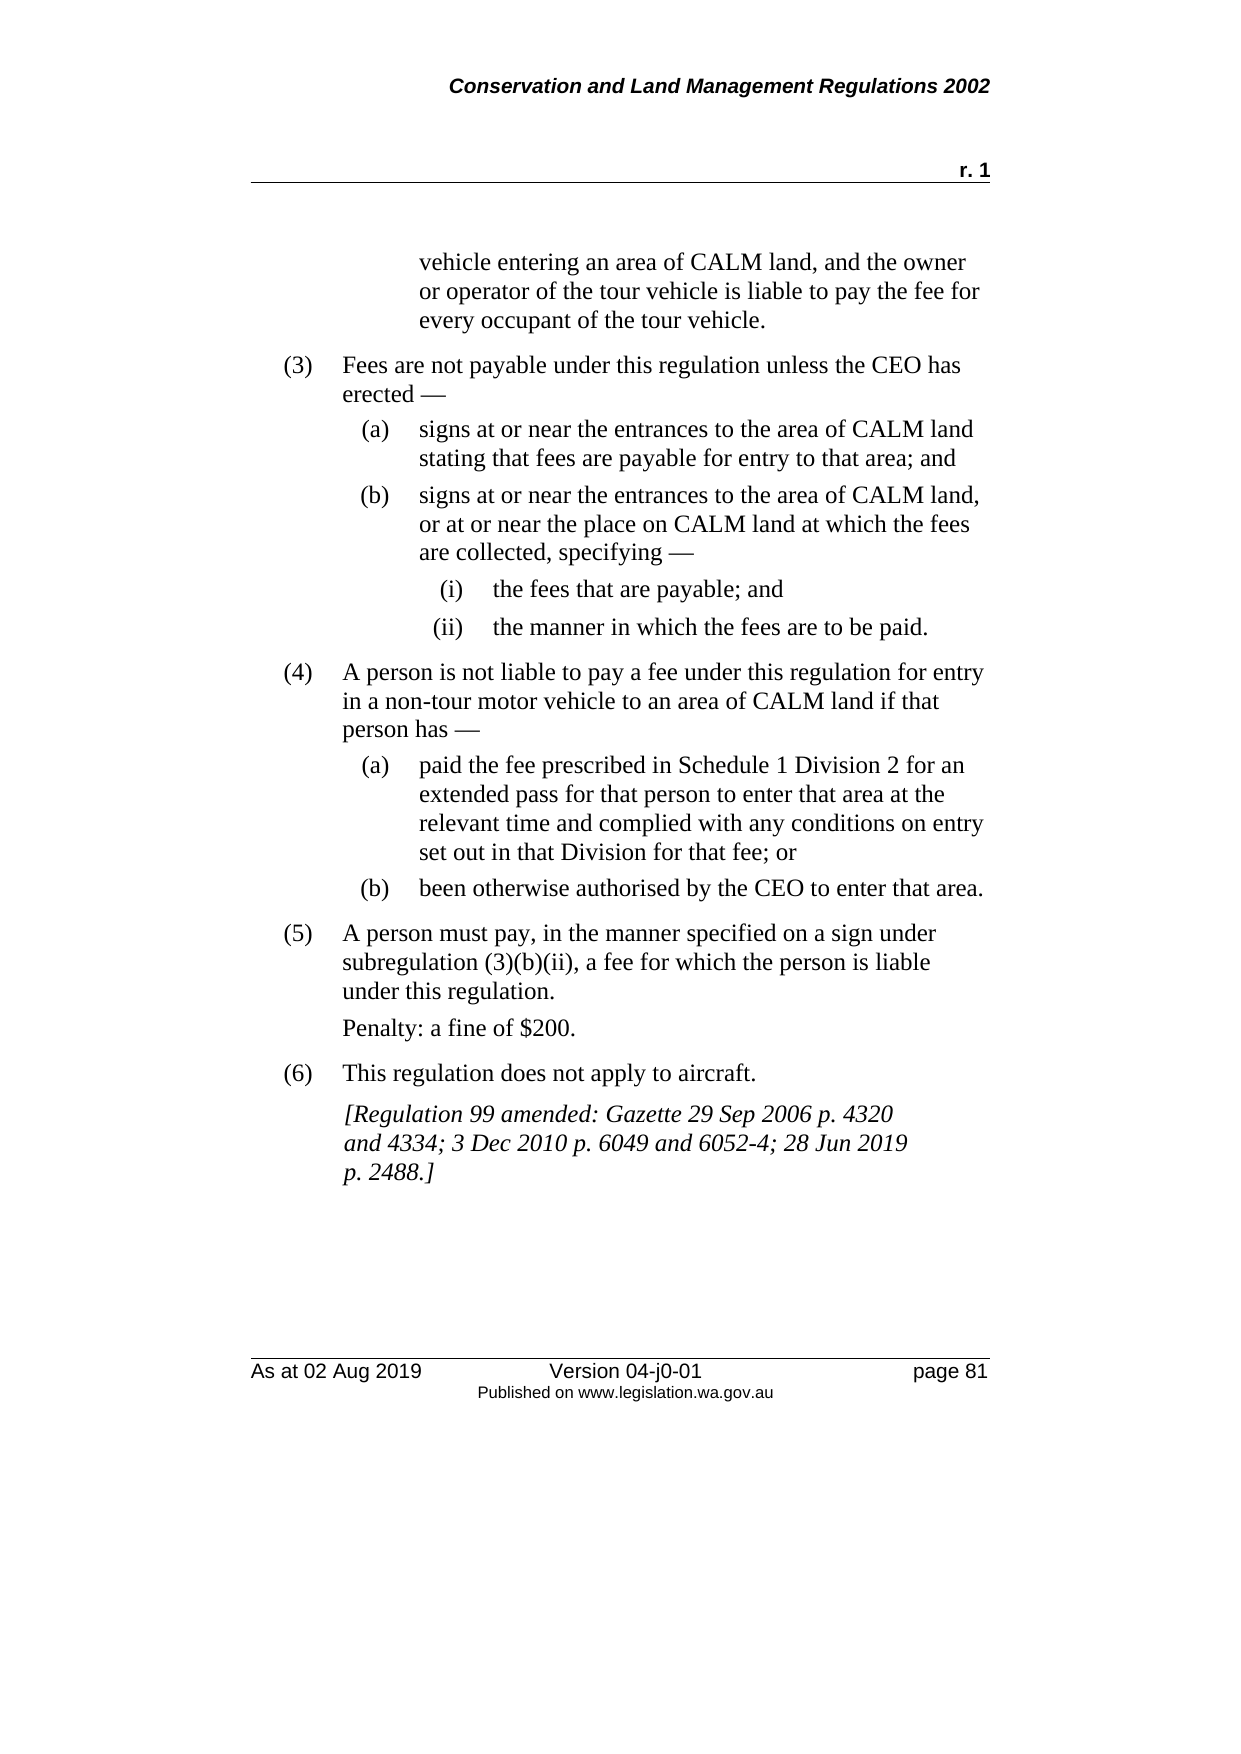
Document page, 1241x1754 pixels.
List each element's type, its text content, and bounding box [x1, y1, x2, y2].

text (a) signs at or near the entrances to the area of CALM land stating that fees are payable for entry to that area; and [251, 414, 990, 472]
text (i) the fees that are payable; and [251, 574, 990, 603]
text [Regulation 99 amended: Gazette 29 Sep 2006 p. 4320 and 4334; 3 Dec 2010 p. 6049 and 6052-4; 28 Jun 2019 p. 2488.] [251, 1099, 990, 1186]
text (6) This regulation does not apply to aircraft. [251, 1058, 990, 1087]
text (b) signs at or near the entrances to the area of CALM land, or at or near the place on CALM land at which the fees are collected, specifying — [251, 480, 990, 566]
text (ii) the manner in which the fees are to be paid. [251, 612, 990, 640]
text Penalty: a fine of $200. [251, 1013, 990, 1042]
text (b) been otherwise authorised by the CEO to enter that area. [251, 873, 990, 902]
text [251, 247, 990, 334]
text (5) A person must pay, in the manner specified on a sign under subregulation (3)(b)(ii), a fee for which the person is liable under this regulation. [251, 918, 990, 1004]
text (3) Fees are not payable under this regulation unless the CEO has erected — [251, 350, 990, 408]
text (a) paid the fee prescribed in Schedule 1 Division 2 for an extended pass for that person to enter that area at the relevant time and complied with any conditions on entry set out in that Division for that fee; or [251, 751, 990, 866]
text (4) A person is not liable to pay a fee under this regulation for entry in a non-tour motor vehicle to an area of CALM land if that person has — [251, 657, 990, 743]
